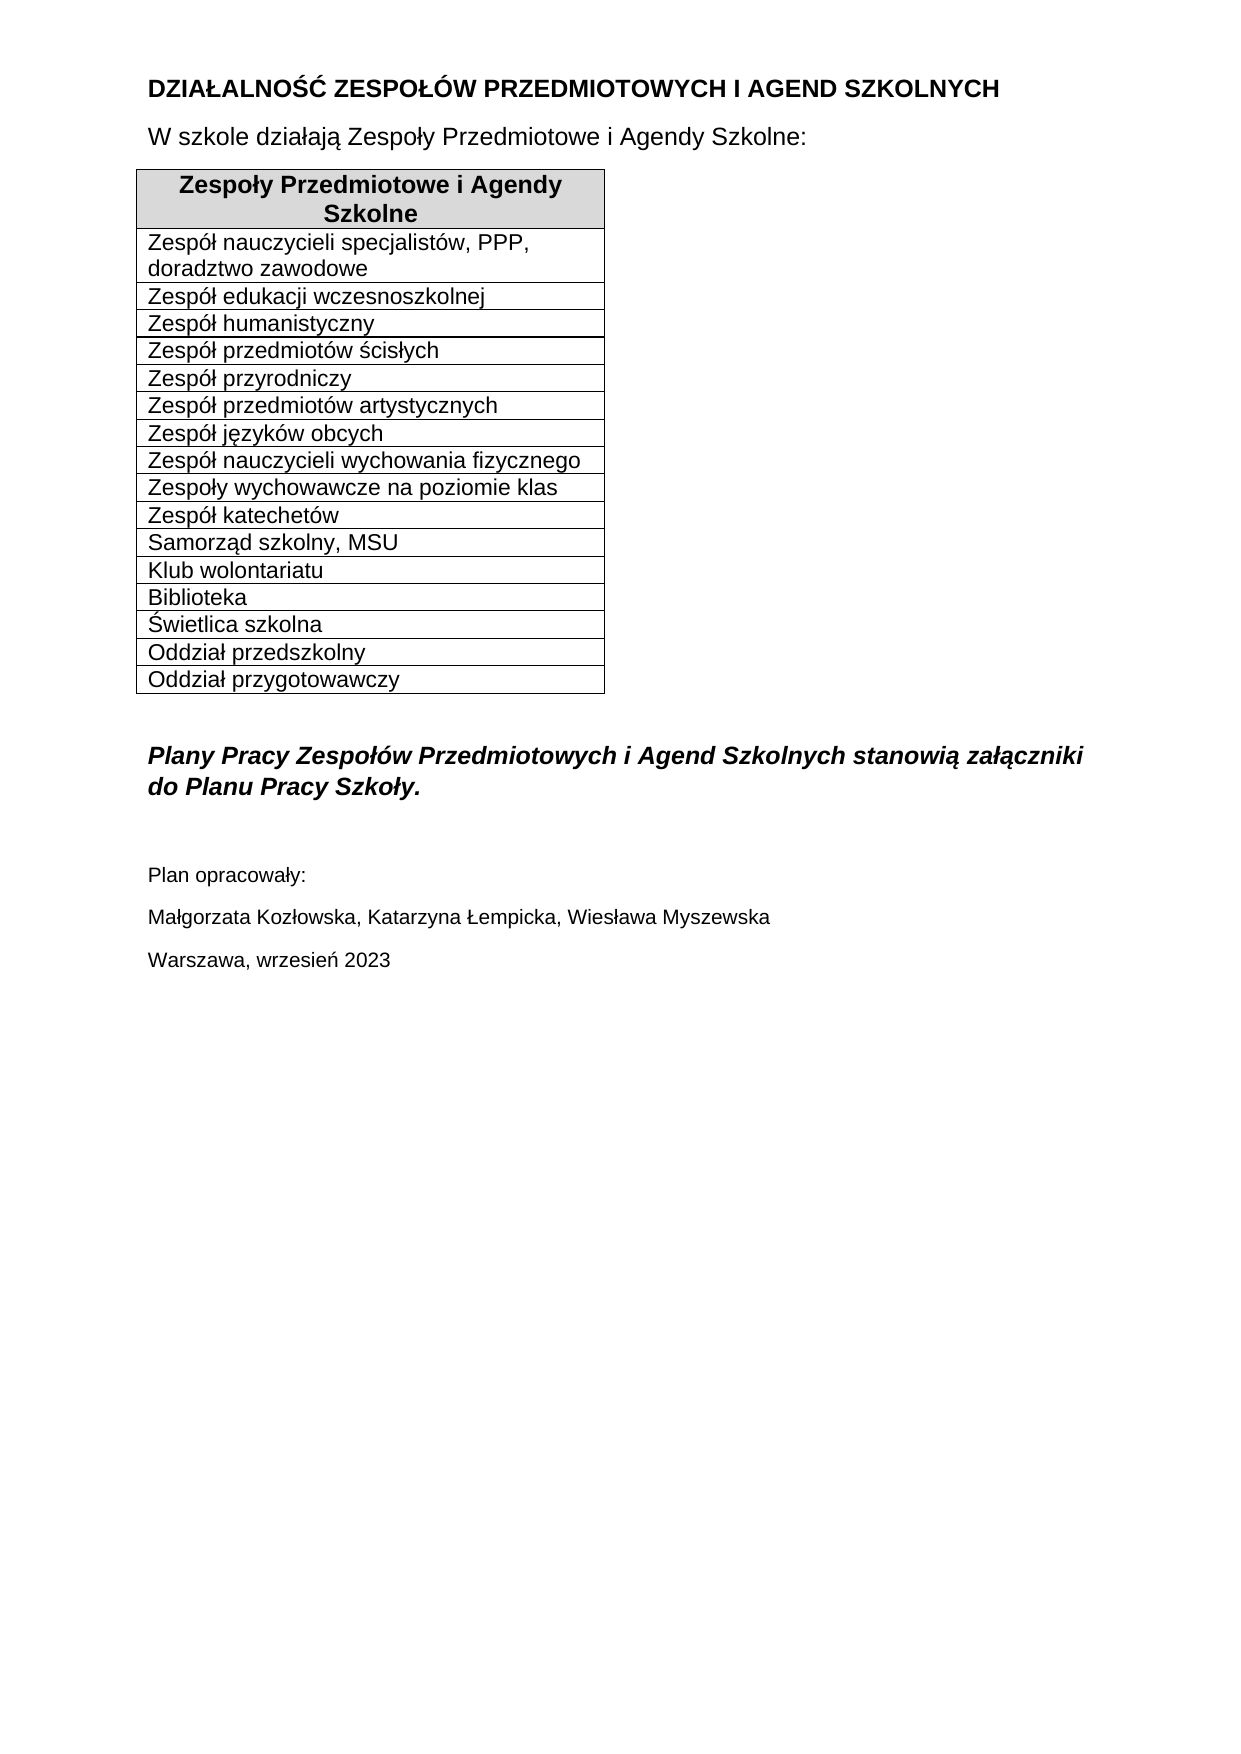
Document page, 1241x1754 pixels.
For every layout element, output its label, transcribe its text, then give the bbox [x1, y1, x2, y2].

table_cell Zespół języków obcych [137, 420, 604, 446]
table_header Zespoły Przedmiotowe i Agendy Szkolne [137, 170, 604, 228]
table_cell Klub wolontariatu [137, 557, 604, 583]
table_cell Zespół nauczycieli wychowania fizycznego [137, 447, 604, 473]
table_cell Zespół katechetów [137, 502, 604, 528]
table_cell Oddział przedszkolny [137, 639, 604, 665]
text DZIAŁALNOŚĆ ZESPOŁÓW PRZEDMIOTOWYCH I AGEND SZKOLNYCH [148, 74, 1093, 103]
table_cell Oddział przygotowawczy [137, 666, 604, 692]
table_cell Zespół przedmiotów artystycznych [137, 392, 604, 418]
text Małgorzata Kozłowska, Katarzyna Łempicka, Wiesława Myszewska [148, 905, 1093, 929]
table_cell Samorząd szkolny, MSU [137, 529, 604, 556]
table_cell Zespół edukacji wczesnoszkolnej [137, 283, 604, 309]
table_cell Świetlica szkolna [137, 611, 604, 638]
table_cell Zespół przedmiotów ścisłych [137, 338, 604, 364]
text Plany Pracy Zespołów Przedmiotowych i Agend Szkolnych stanowią załączniki do Planu Pracy Szkoły. [148, 741, 1093, 801]
table_cell Zespół humanistyczny [137, 310, 604, 336]
table_cell Biblioteka [137, 584, 604, 610]
text W szkole działają Zespoły Przedmiotowe i Agendy Szkolne: [148, 122, 1093, 150]
table_cell Zespoły wychowawcze na poziomie klas [137, 474, 604, 501]
table_cell Zespół nauczycieli specjalistów, PPP, doradztwo zawodowe [137, 229, 604, 282]
table_cell Zespół przyrodniczy [137, 365, 604, 391]
text Warszawa, wrzesień 2023 [148, 947, 1093, 971]
text Plan opracowały: [148, 862, 1093, 886]
